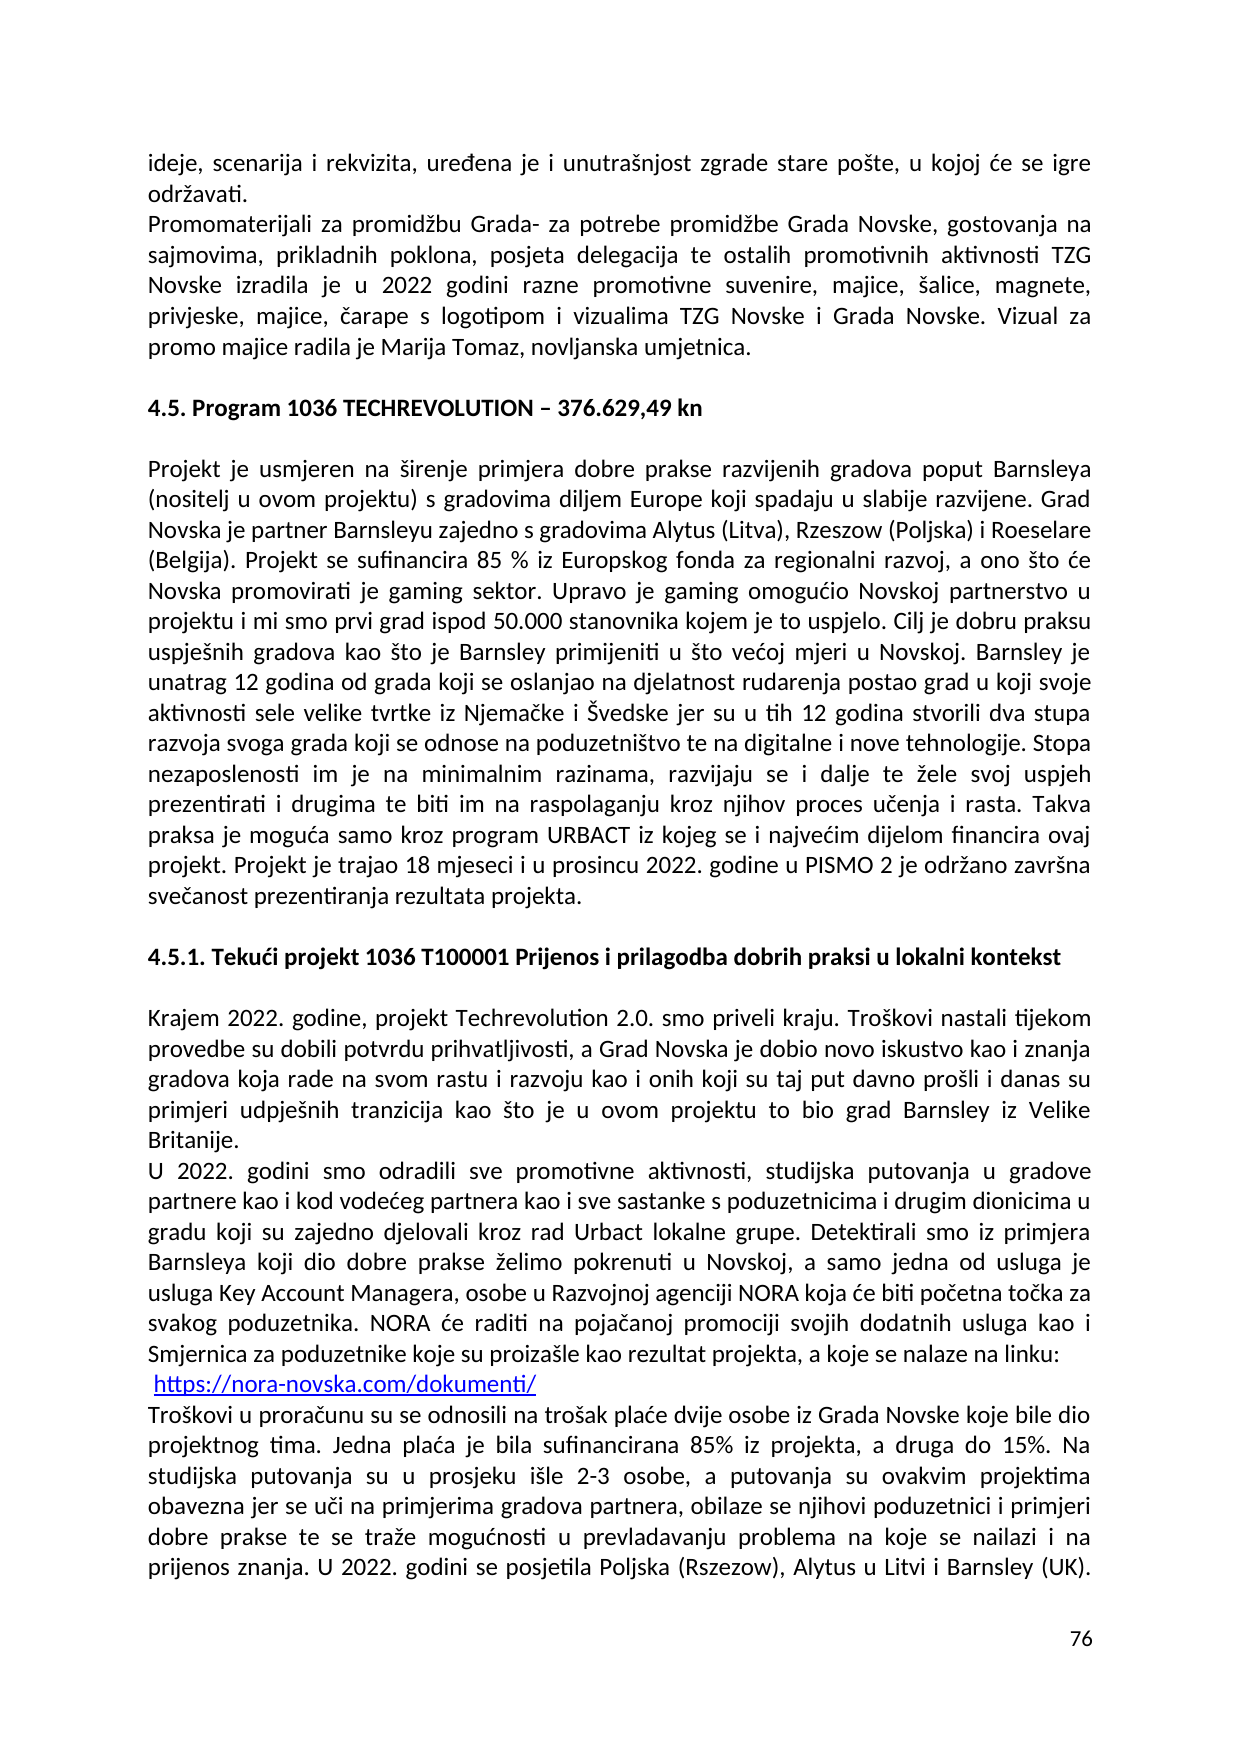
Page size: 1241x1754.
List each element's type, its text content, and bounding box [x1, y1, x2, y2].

text Projekt je usmjeren na širenje primjera dobre prakse razvijenih gradova poput Barnsleya (nositelj u ovom projektu) s gradovima diljem Europe koji spadaju u slabije razvijene. Grad Novska je partner Barnsleyu zajedno s gradovima Alytus (Litva), Rzeszow (Poljska) i Roeselare (Belgija). Projekt se sufinancira 85 % iz Europskog fonda za regionalni razvoj, a ono što će Novska promovirati je gaming sektor. Upravo je gaming omogućio Novskoj partnerstvo u projektu i mi smo prvi grad ispod 50.000 stanovnika kojem je to uspjelo. Cilj je dobru praksu uspješnih gradova kao što je Barnsley primijeniti u što većoj mjeri u Novskoj. Barnsley je unatrag 12 godina od grada koji se oslanjao na djelatnost rudarenja postao grad u koji svoje aktivnosti sele velike tvrtke iz Njemačke i Švedske jer su u tih 12 godina stvorili dva stupa razvoja svoga grada koji se odnose na poduzetništvo te na digitalne i nove tehnologije. Stopa nezaposlenosti im je na minimalnim razinama, razvijaju se i dalje te žele svoj uspjeh prezentirati i drugima te biti im na raspolaganju kroz njihov proces učenja i rasta. Takva praksa je moguća samo kroz program URBACT iz kojeg se i najvećim dijelom financira ovaj projekt. Projekt je trajao 18 mjeseci i u prosincu 2022. godine u PISMO 2 je održano završna svečanost prezentiranja rezultata projekta. [148, 453, 1093, 911]
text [148, 1399, 1093, 1582]
text 4.5. Program 1036 TECHREVOLUTION – 376.629,49 kn [148, 392, 1093, 422]
text Krajem 2022. godine, projekt Techrevolution 2.0. smo priveli kraju. Troškovi nastali tijekom provedbe su dobili potvrdu prihvatljivosti, a Grad Novska je dobio novo iskustvo kao i znanja gradova koja rade na svom rastu i razvoju kao i onih koji su taj put davno prošli i danas su primjeri udpješnih tranzicija kao što je u ovom projektu to bio grad Barnsley iz Velike Britanije. [148, 1002, 1093, 1155]
text 4.5.1. Tekući projekt 1036 T100001 Prijenos i prilagodba dobrih praksi u lokalni kontekst [148, 941, 1093, 972]
text Promomaterijali za promidžbu Grada- za potrebe promidžbe Grada Novske, gostovanja na sajmovima, prikladnih poklona, posjeta delegacija te ostalih promotivnih aktivnosti TZG Novske izradila je u 2022 godini razne promotivne suvenire, majice, šalice, magnete, privjeske, majice, čarape s logotipom i vizualima TZG Novske i Grada Novske. Vizual za promo majice radila je Marija Tomaz, novljanska umjetnica. [148, 209, 1093, 361]
text U 2022. godini smo odradili sve promotivne aktivnosti, studijska putovanja u gradove partnere kao i kod vodećeg partnera kao i sve sastanke s poduzetnicima i drugim dionicima u gradu koji su zajedno djelovali kroz rad Urbact lokalne grupe. Detektirali smo iz primjera Barnsleya koji dio dobre prakse želimo pokrenuti u Novskoj, a samo jedna od usluga je usluga Key Account Managera, osobe u Razvojnoj agenciji NORA koja će biti početna točka za svakog poduzetnika. NORA će raditi na pojačanoj promociji svojih dodatnih usluga kao i Smjernica za poduzetnike koje su proizašle kao rezultat projekta, a koje se nalaze na linku: [148, 1155, 1093, 1368]
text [148, 148, 1093, 209]
text https://nora-novska.com/dokumenti/ [148, 1368, 1093, 1399]
